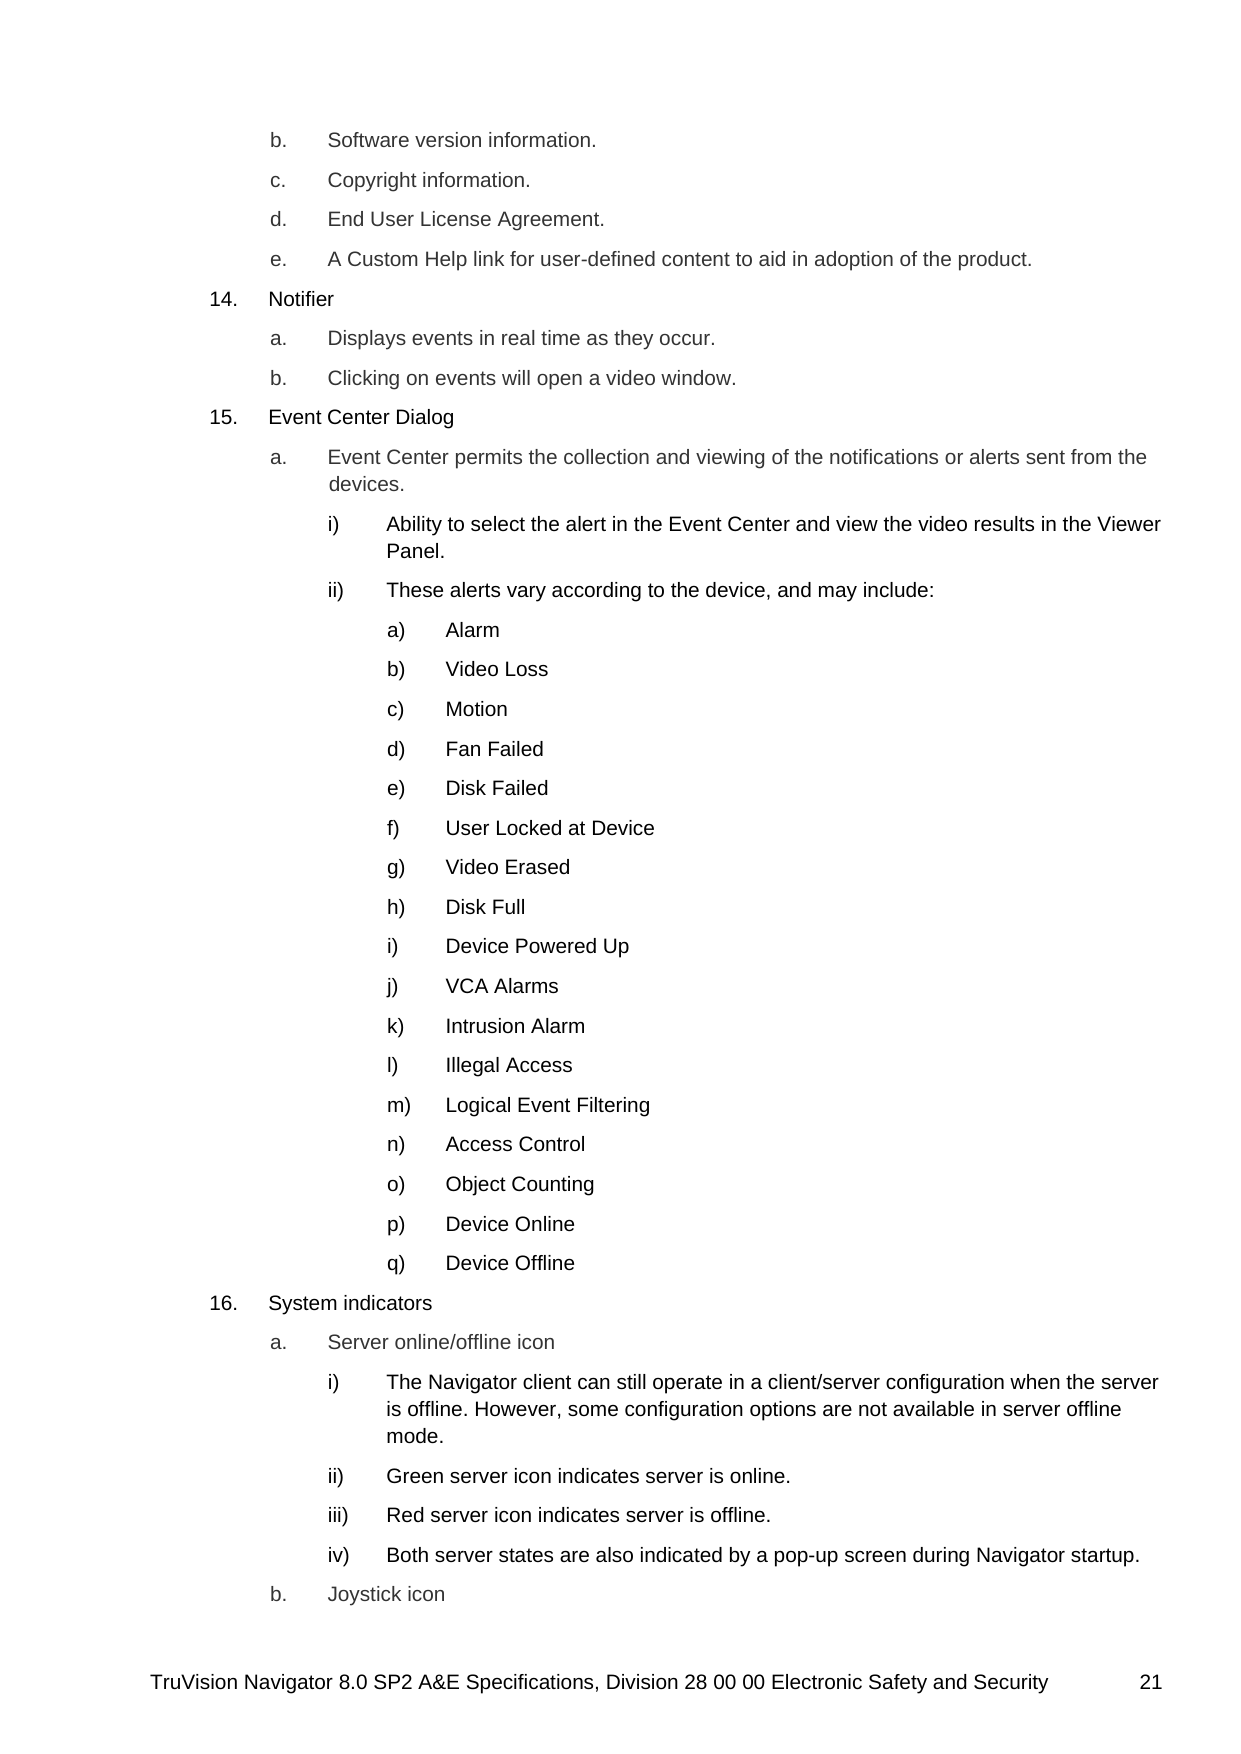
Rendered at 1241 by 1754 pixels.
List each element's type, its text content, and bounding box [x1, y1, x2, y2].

subtitle These alerts vary according to the device, and may include: [328, 576, 1165, 603]
subtitle Video Erased [387, 853, 1165, 880]
subtitle Motion [387, 695, 1165, 722]
subtitle Event Center permits the collection and viewing of the notifications or alerts sent from the devices. [270, 443, 1165, 497]
subtitle Disk Full [387, 893, 1165, 920]
subtitle Clicking on events will open a video window. [270, 363, 1165, 391]
subtitle Device Powered Up [387, 932, 1165, 959]
subtitle A Custom Help link for user-defined content to aid in adoption of the product. [270, 245, 1165, 272]
subtitle Object Counting [387, 1170, 1165, 1197]
subtitle Joystick icon [270, 1580, 1165, 1607]
subtitle Disk Failed [387, 774, 1165, 801]
subtitle User Locked at Device [387, 813, 1165, 841]
subtitle Illegal Access [387, 1051, 1165, 1078]
subtitle Alarm [387, 616, 1165, 643]
subtitle Logical Event Filtering [387, 1091, 1165, 1118]
subtitle Video Loss [387, 655, 1165, 682]
subtitle Software version information. [270, 126, 1165, 153]
subtitle Both server states are also indicated by a pop-up screen during Navigator startup. [328, 1541, 1165, 1568]
subtitle Access Control [387, 1130, 1165, 1157]
subtitle End User License Agreement. [270, 205, 1165, 232]
subtitle Device Online [387, 1209, 1165, 1236]
subtitle VCA Alarms [387, 972, 1165, 999]
subtitle System indicators [209, 1288, 1165, 1316]
subtitle Fan Failed [387, 734, 1165, 761]
subtitle Event Center Dialog [209, 403, 1165, 430]
subtitle Copyright information. [270, 166, 1165, 193]
subtitle Server online/offline icon [270, 1328, 1165, 1355]
subtitle Notifier [209, 284, 1165, 311]
subtitle Ability to select the alert in the Event Center and view the video results in the Viewer Panel. [328, 509, 1165, 563]
subtitle Intrusion Alarm [387, 1011, 1165, 1038]
subtitle Red server icon indicates server is offline. [328, 1501, 1165, 1528]
subtitle Displays events in real time as they occur. [270, 324, 1165, 351]
subtitle Device Offline [387, 1249, 1165, 1276]
subtitle Green server icon indicates server is online. [328, 1461, 1165, 1488]
